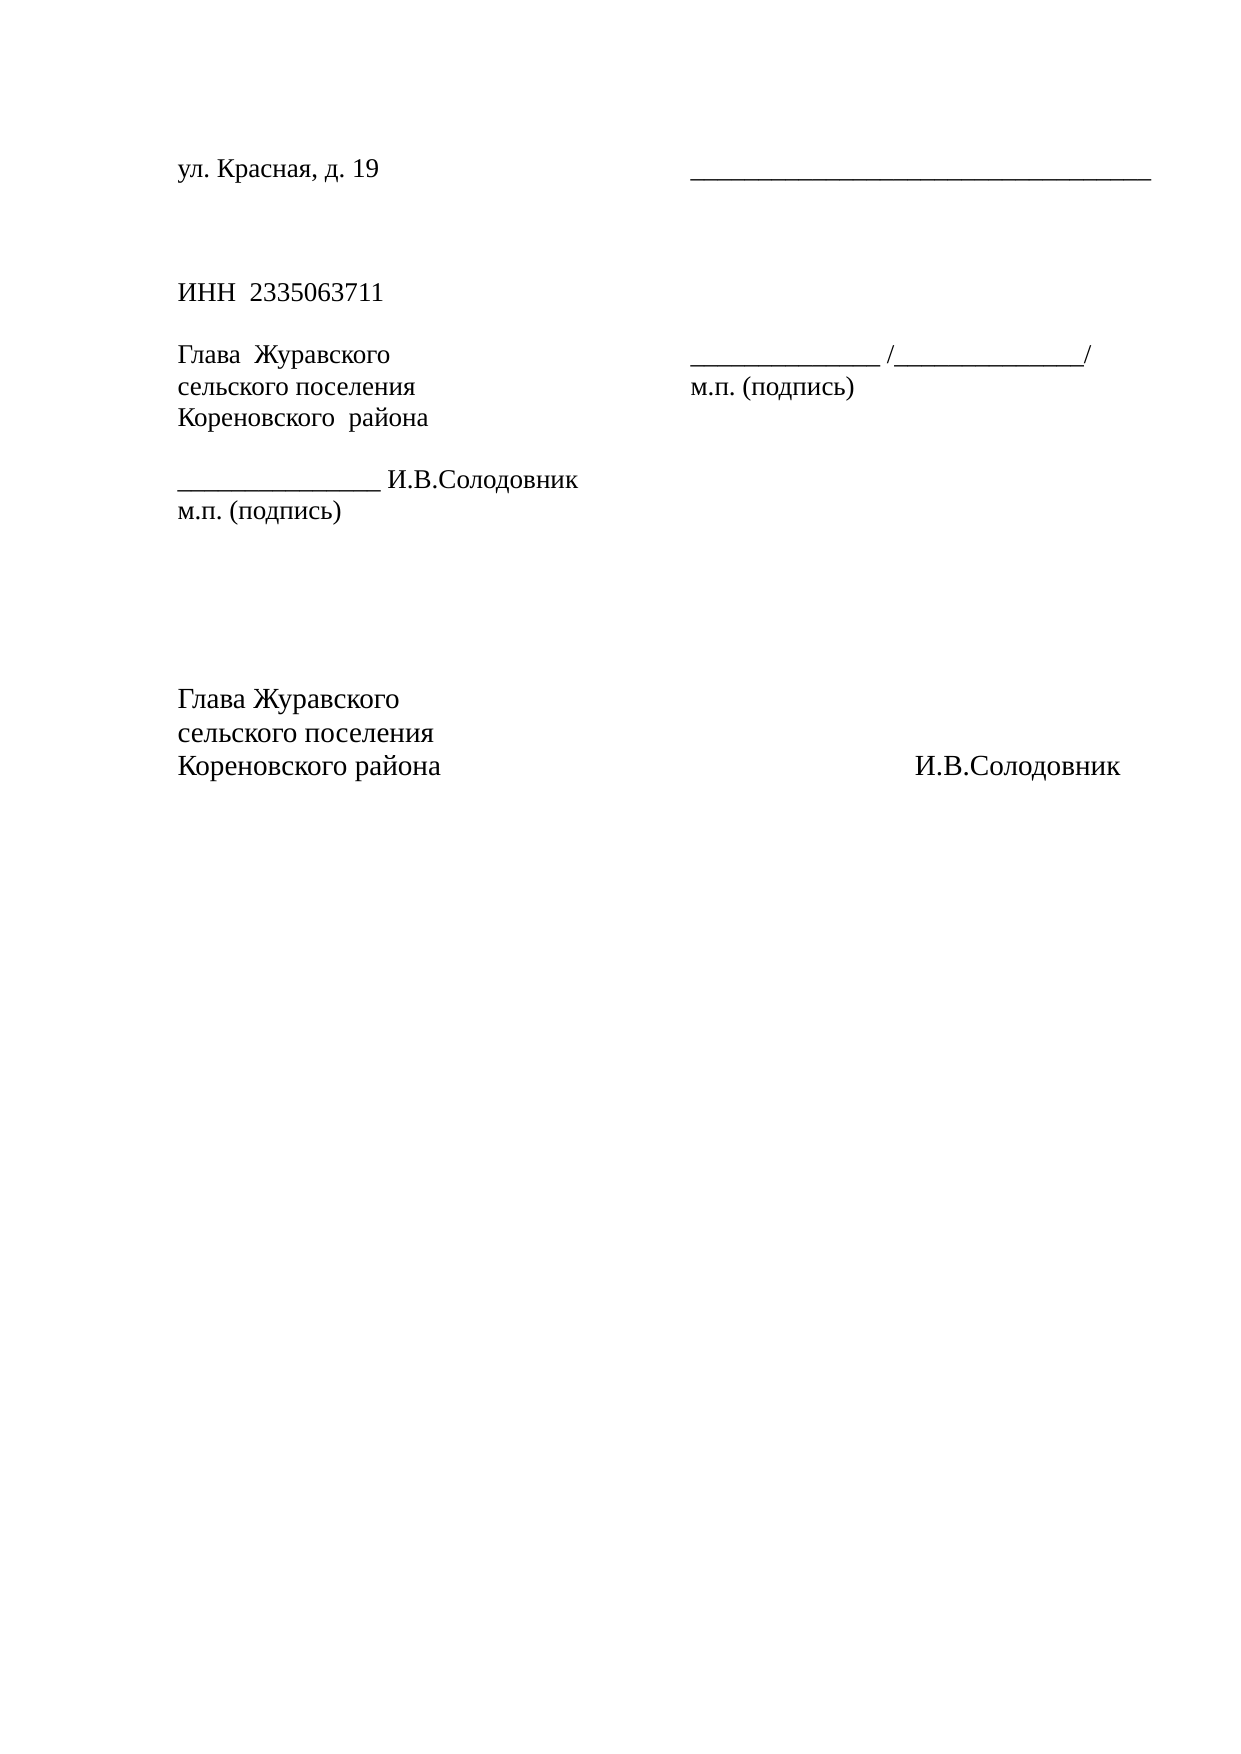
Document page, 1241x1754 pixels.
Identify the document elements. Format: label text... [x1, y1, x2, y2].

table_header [679, 152, 1171, 525]
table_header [166, 152, 679, 525]
text Кореновского района И.В.Солодовник [177, 748, 1181, 782]
text Глава Журавского [177, 681, 1181, 715]
text сельского поселения [177, 715, 1181, 748]
